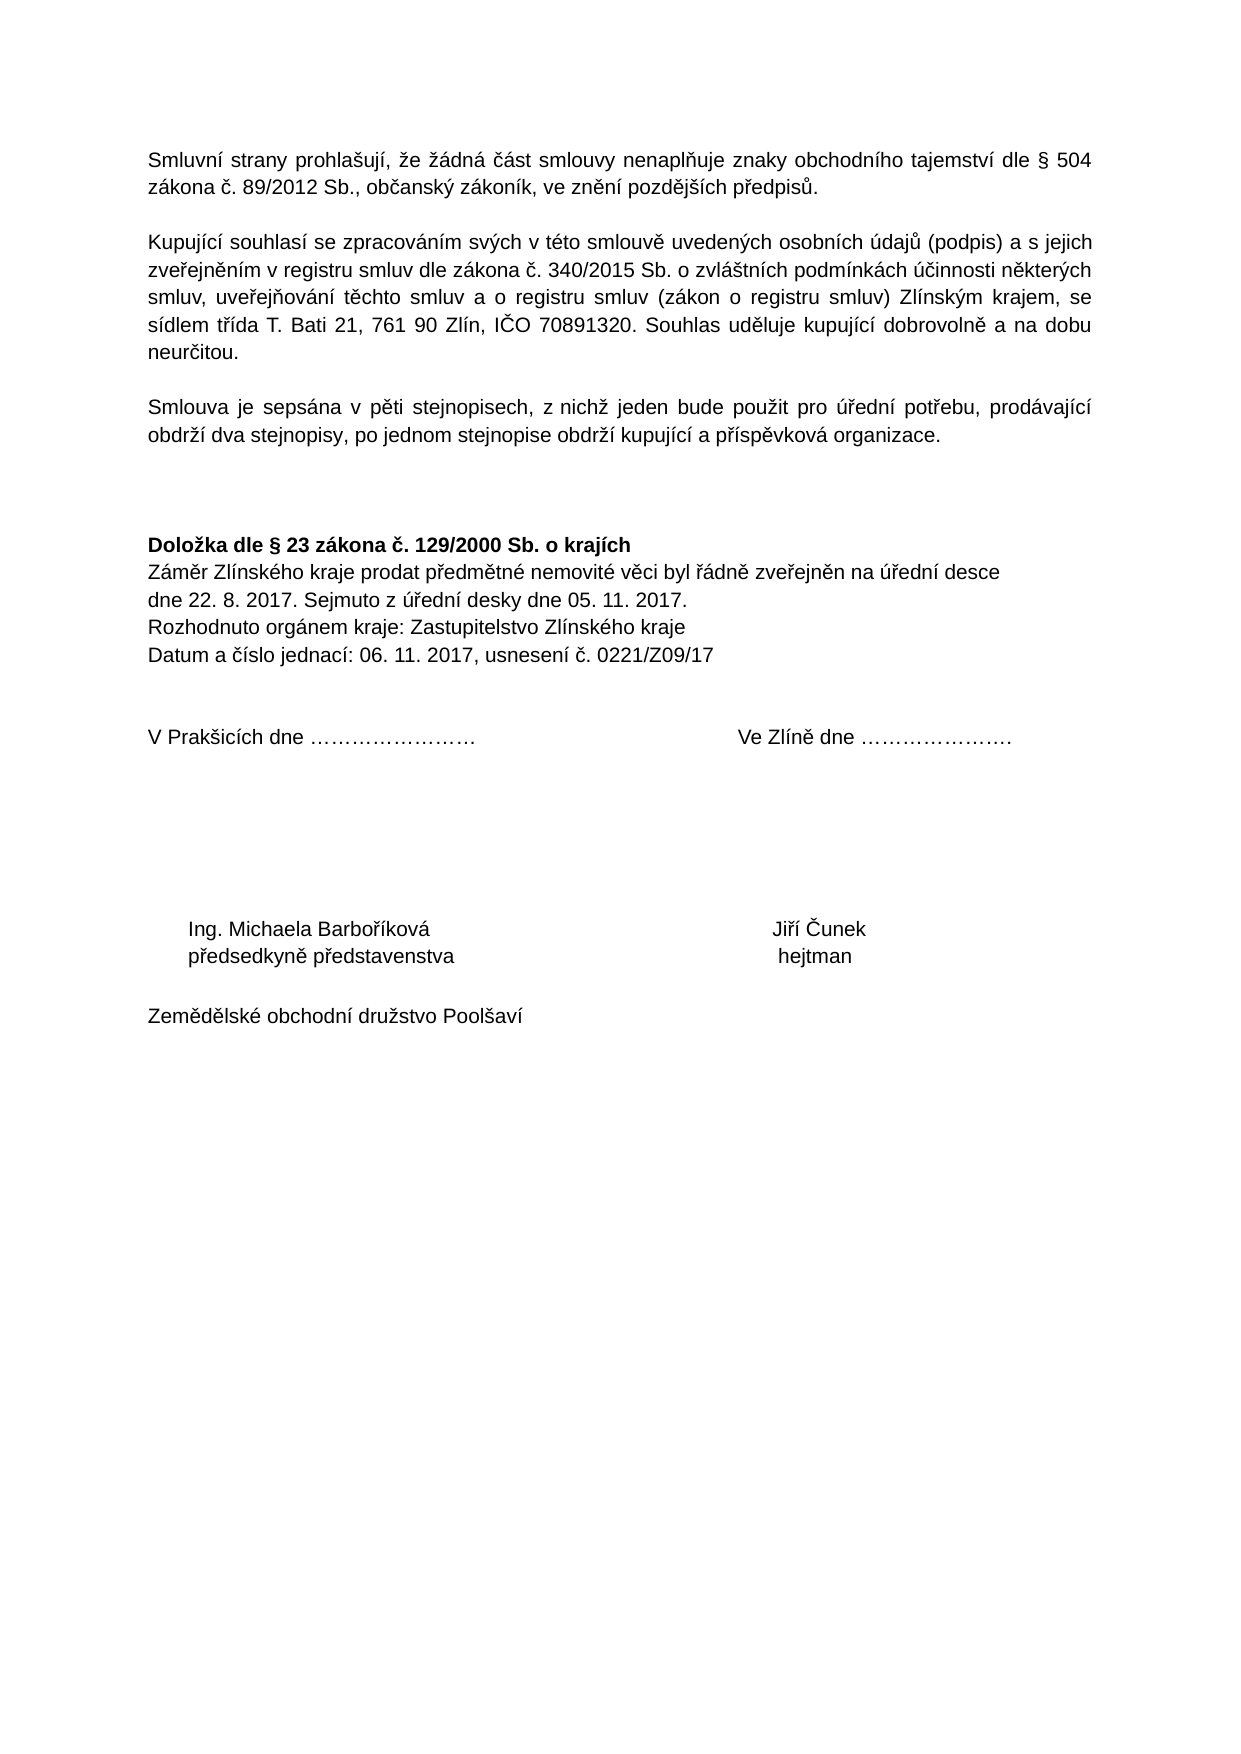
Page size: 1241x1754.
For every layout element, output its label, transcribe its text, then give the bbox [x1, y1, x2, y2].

text dne 22. 8. 2017. Sejmuto z úřední desky dne 05. 11. 2017. [148, 588, 1093, 612]
text předsedkyně představenstva hejtman [148, 944, 1093, 968]
text Smluvní strany prohlašují, že žádná část smlouvy nenaplňuje znaky obchodního tajemství dle § 504 zákona č. 89/2012 Sb., občanský zákoník, ve znění pozdějších předpisů. [148, 148, 1093, 199]
text V Prakšicích dne …………………… Ve Zlíně dne …………………. [148, 725, 1093, 749]
text Záměr Zlínského kraje prodat předmětné nemovité věci byl řádně zveřejněn na úřední desce [148, 560, 1093, 584]
text Zemědělské obchodní družstvo Poolšaví [148, 1004, 1093, 1028]
text Smlouva je sepsána v pěti stejnopisech, z nichž jeden bude použit pro úřední potřebu, prodávající obdrží dva stejnopisy, po jednom stejnopise obdrží kupující a příspěvková organizace. [148, 395, 1093, 447]
text Kupující souhlasí se zpracováním svých v této smlouvě uvedených osobních údajů (podpis) a s jejich zveřejněním v registru smluv dle zákona č. 340/2015 Sb. o zvláštních podmínkách účinnosti některých smluv, uveřejňování těchto smluv a o registru smluv (zákon o registru smluv) Zlínským krajem, se sídlem třída T. Bati 21, 761 90 Zlín, IČO 70891320. Souhlas uděluje kupující dobrovolně a na dobu neurčitou. [148, 230, 1093, 364]
text Ing. Michaela Barboříková Jiří Čunek [148, 917, 1093, 941]
text Datum a číslo jednací: 06. 11. 2017, usnesení č. 0221/Z09/17 [148, 643, 1093, 667]
text Doložka dle § 23 zákona č. 129/2000 Sb. o krajích [148, 533, 1093, 557]
text Rozhodnuto orgánem kraje: Zastupitelstvo Zlínského kraje [148, 615, 1093, 639]
